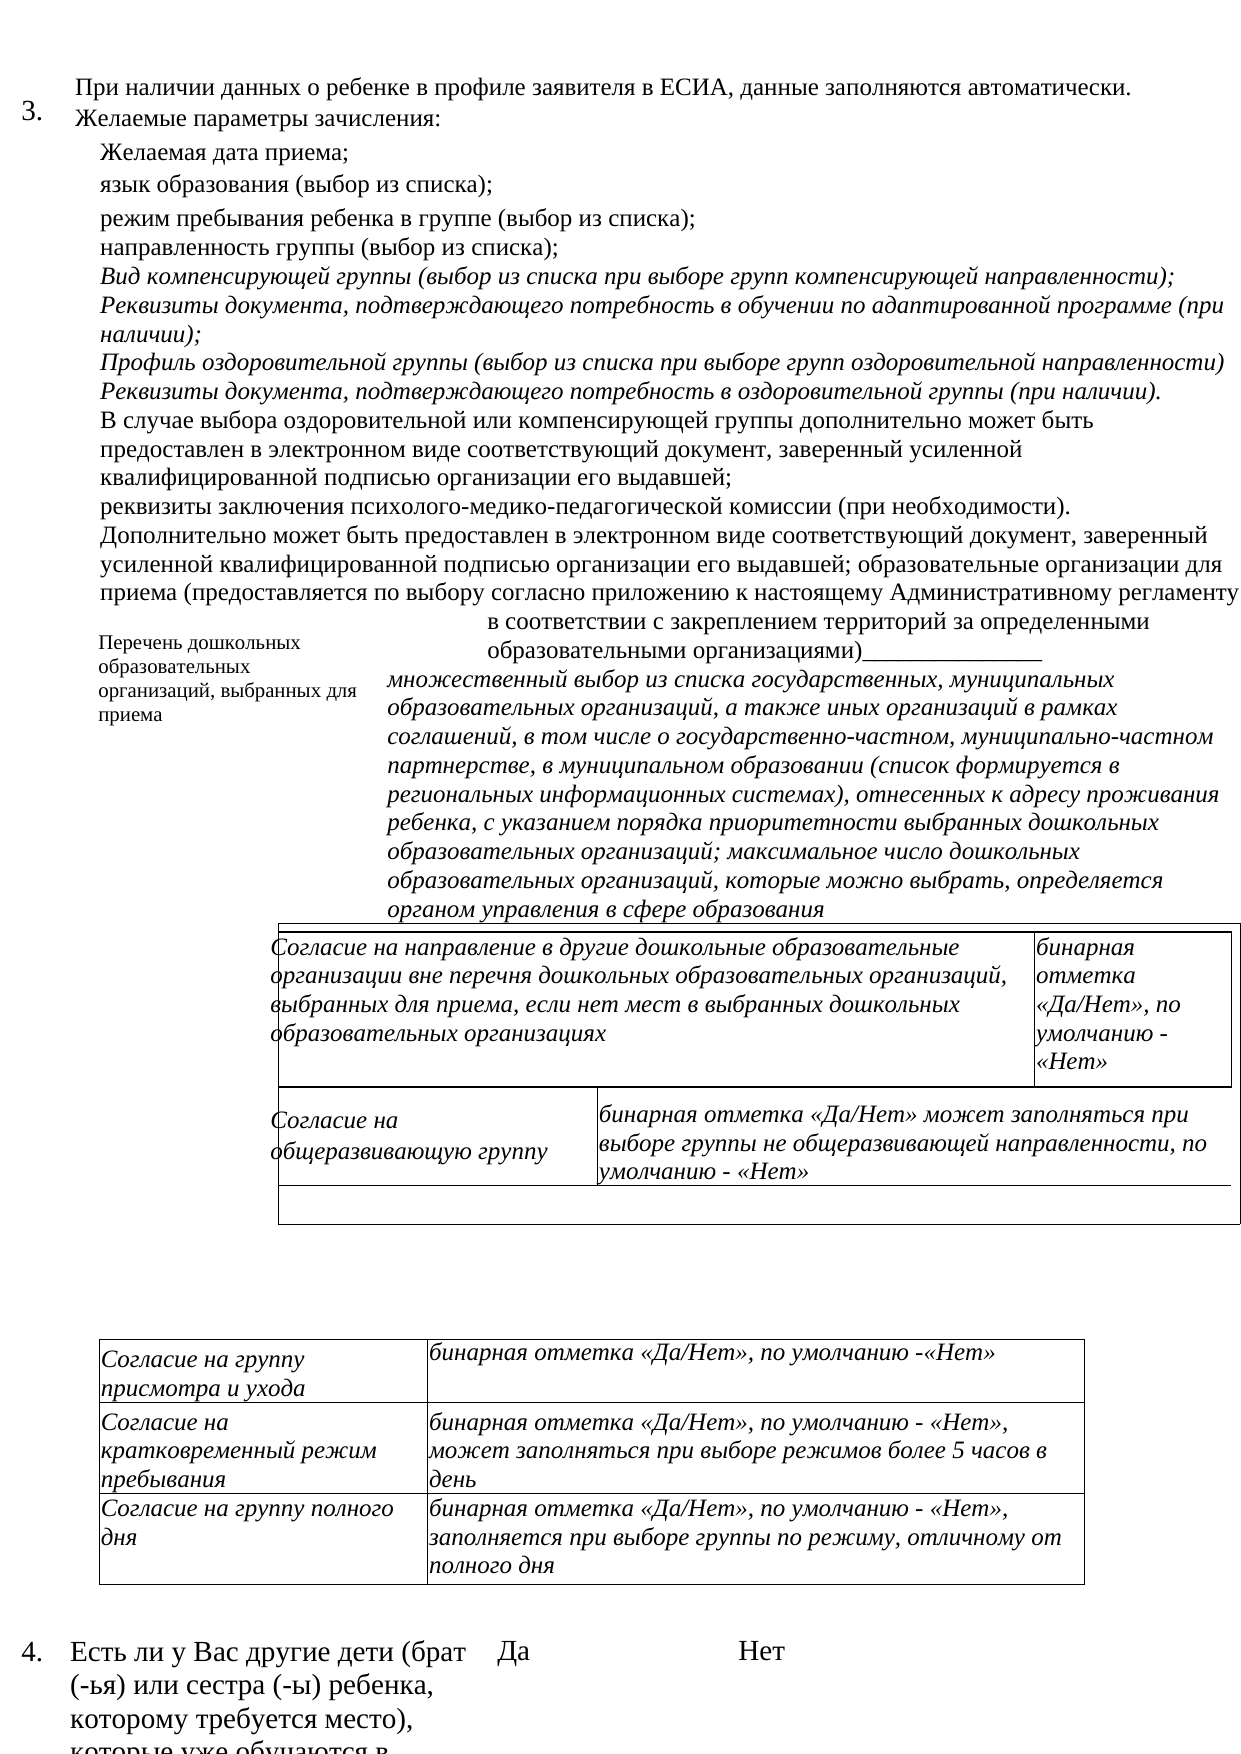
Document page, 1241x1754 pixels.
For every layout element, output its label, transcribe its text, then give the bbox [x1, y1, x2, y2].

text язык образования (выбор из списка); [100, 167, 1240, 199]
text Желаемые параметры зачисления: [75, 101, 1240, 133]
text При наличии данных о ребенке в профиле заявителя в ЕСИА, данные заполняются автоматически. [75, 72, 1240, 101]
text режим пребывания ребенка в группе (выбор из списка); [100, 199, 1240, 233]
text В случае выбора оздоровительной или компенсирующей группы дополнительно может быть предоставлен в электронном виде соответствующий документ, заверенный усиленной квалифицированной подписью организации его выдавшей; [100, 405, 1240, 491]
text Профиль оздоровительной группы (выбор из списка при выборе групп оздоровительной направленности) [100, 347, 1240, 376]
table_cell бинарная отметка «Да/Нет» может заполняться при выборе группы не общеразвивающей направленности, по умолчанию - «Нет» [598, 1088, 1231, 1185]
text Желаемая дата приема; [100, 133, 1240, 167]
text Реквизиты документа, подтверждающего потребность в обучении по адаптированной программе (при наличии); [100, 290, 1240, 347]
text Вид компенсирующей группы (выбор из списка при выборе групп компенсирующей направленности); [100, 261, 1240, 290]
table_header бинарная отметка «Да/Нет», по умолчанию - «Нет» [1035, 933, 1231, 1086]
text направленность группы (выбор из списка); [100, 233, 1240, 261]
text реквизиты заключения психолого-медико-педагогической комиссии (при необходимости). Дополнительно может быть предоставлен в электронном виде соответствующий документ, заверенный усиленной квалифицированной подписью организации его выдавшей; образовательные организации для приема (предоставляется по выбору согласно приложению к настоящему Административному регламенту в соответствии с закреплением территорий за определенными образовательными организациями) [100, 491, 1240, 664]
text множественный выбор из списка государственных, муниципальных образовательных организаций, а также иных организаций в рамках соглашений, в том числе о государственно-частном, муниципально-частном партнерстве, в муниципальном образовании (список формируется в региональных информационных системах), отнесенных к адресу проживания ребенка, с указанием порядка приоритетности выбранных дошкольных образовательных организаций; максимальное число дошкольных образовательных организаций, которые можно выбрать, определяется органом управления в сфере образования [0, 664, 1240, 922]
table_header Согласие на направление в другие дошкольные образовательные организации вне перечня дошкольных образовательных организаций, выбранных для приема, если нет мест в выбранных дошкольных образовательных организациях [279, 933, 1034, 1086]
table_cell Согласие на общеразвивающую группу [279, 1088, 597, 1185]
text Реквизиты документа, подтверждающего потребность в оздоровительной группы (при наличии). [100, 376, 1240, 405]
